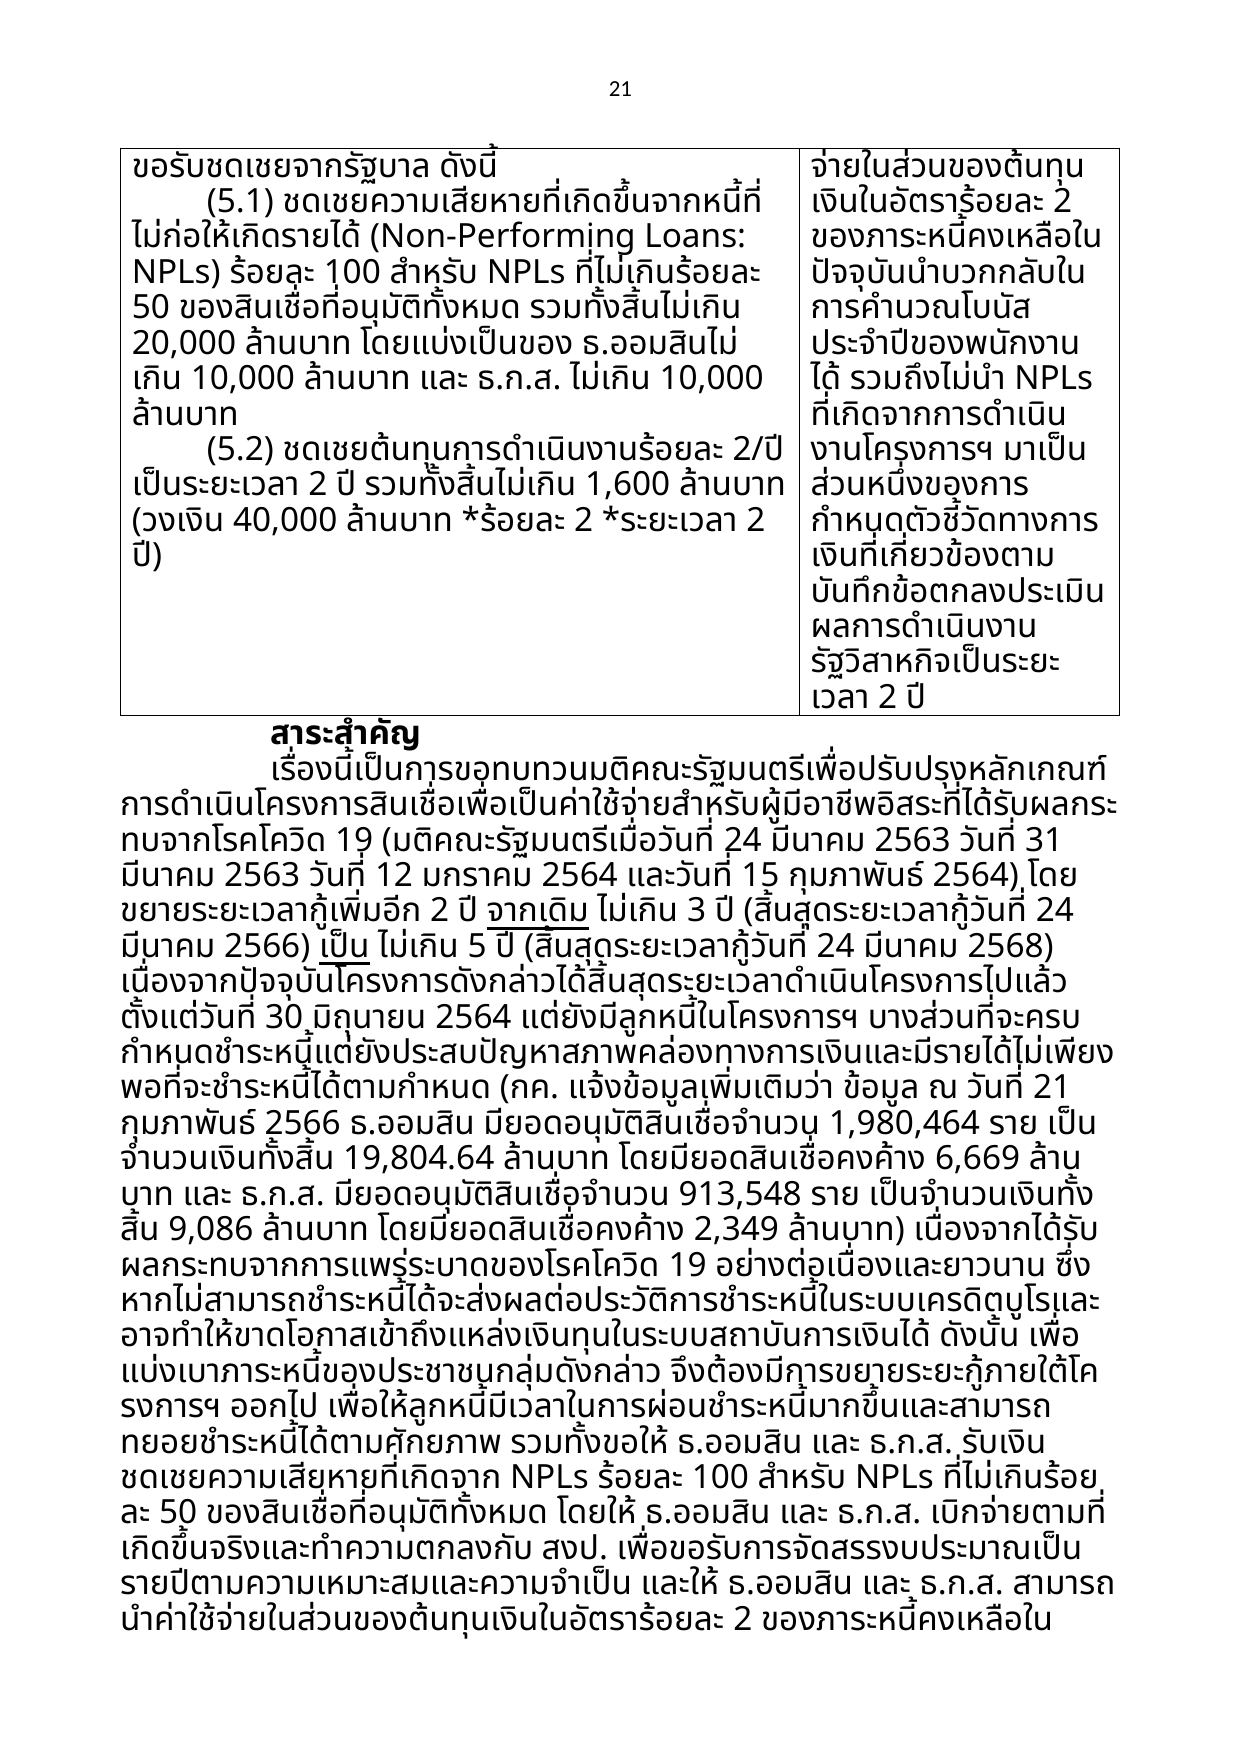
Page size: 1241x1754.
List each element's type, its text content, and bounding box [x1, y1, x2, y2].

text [120, 752, 1120, 1637]
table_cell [800, 149, 1119, 715]
text สาระสำคัญ [120, 716, 1120, 752]
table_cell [121, 149, 799, 715]
